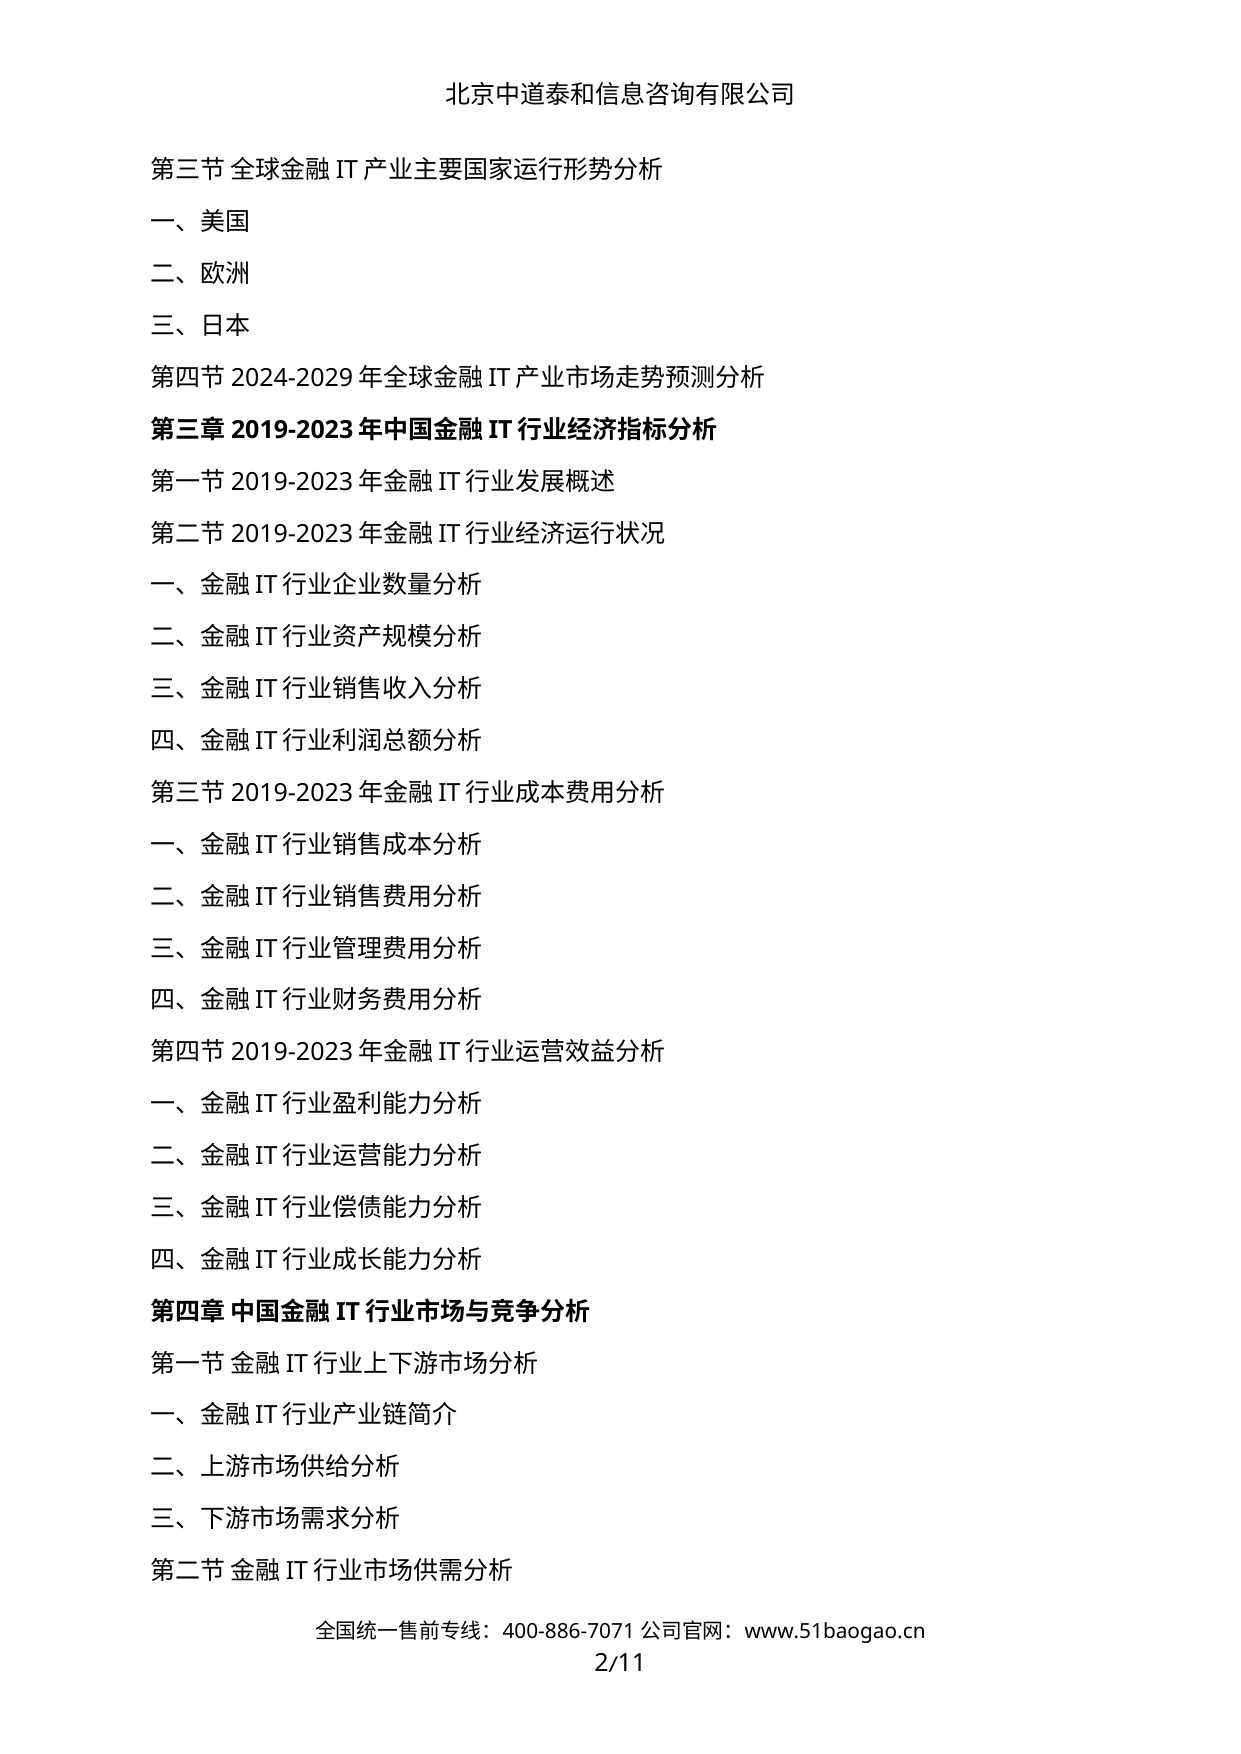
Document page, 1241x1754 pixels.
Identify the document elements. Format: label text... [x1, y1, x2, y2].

text 一、金融IT行业产业链简介 [150, 1395, 1090, 1431]
text 第三章 2019-2023年中国金融IT行业经济指标分析 [150, 409, 1090, 446]
text 二、金融IT行业运营能力分析 [150, 1136, 1090, 1172]
text 第一节 金融IT行业上下游市场分析 [150, 1343, 1090, 1379]
text 二、欧洲 [150, 254, 1090, 290]
text 四、金融IT行业成长能力分析 [150, 1239, 1090, 1276]
text 一、金融IT行业企业数量分析 [150, 565, 1090, 601]
text 第一节 2019-2023年金融IT行业发展概述 [150, 461, 1090, 497]
text 一、金融IT行业盈利能力分析 [150, 1084, 1090, 1120]
text 三、下游市场需求分析 [150, 1499, 1090, 1535]
text 第四节 2024-2029年全球金融IT产业市场走势预测分析 [150, 357, 1090, 394]
text 第三节 全球金融IT产业主要国家运行形势分析 [150, 150, 1090, 186]
text 四、金融IT行业利润总额分析 [150, 721, 1090, 757]
text 二、金融IT行业资产规模分析 [150, 617, 1090, 653]
text 三、金融IT行业销售收入分析 [150, 669, 1090, 705]
text 四、金融IT行业财务费用分析 [150, 980, 1090, 1016]
text 第二节 金融IT行业市场供需分析 [150, 1551, 1090, 1587]
text 二、上游市场供给分析 [150, 1447, 1090, 1483]
text 三、金融IT行业偿债能力分析 [150, 1187, 1090, 1224]
text 二、金融IT行业销售费用分析 [150, 876, 1090, 912]
text 第二节 2019-2023年金融IT行业经济运行状况 [150, 513, 1090, 549]
text 一、金融IT行业销售成本分析 [150, 824, 1090, 861]
text 第四章 中国金融IT行业市场与竞争分析 [150, 1291, 1090, 1327]
text 三、日本 [150, 306, 1090, 342]
text 一、美国 [150, 202, 1090, 238]
text 三、金融IT行业管理费用分析 [150, 928, 1090, 964]
text 第四节 2019-2023年金融IT行业运营效益分析 [150, 1032, 1090, 1068]
text 第三节 2019-2023年金融IT行业成本费用分析 [150, 772, 1090, 809]
